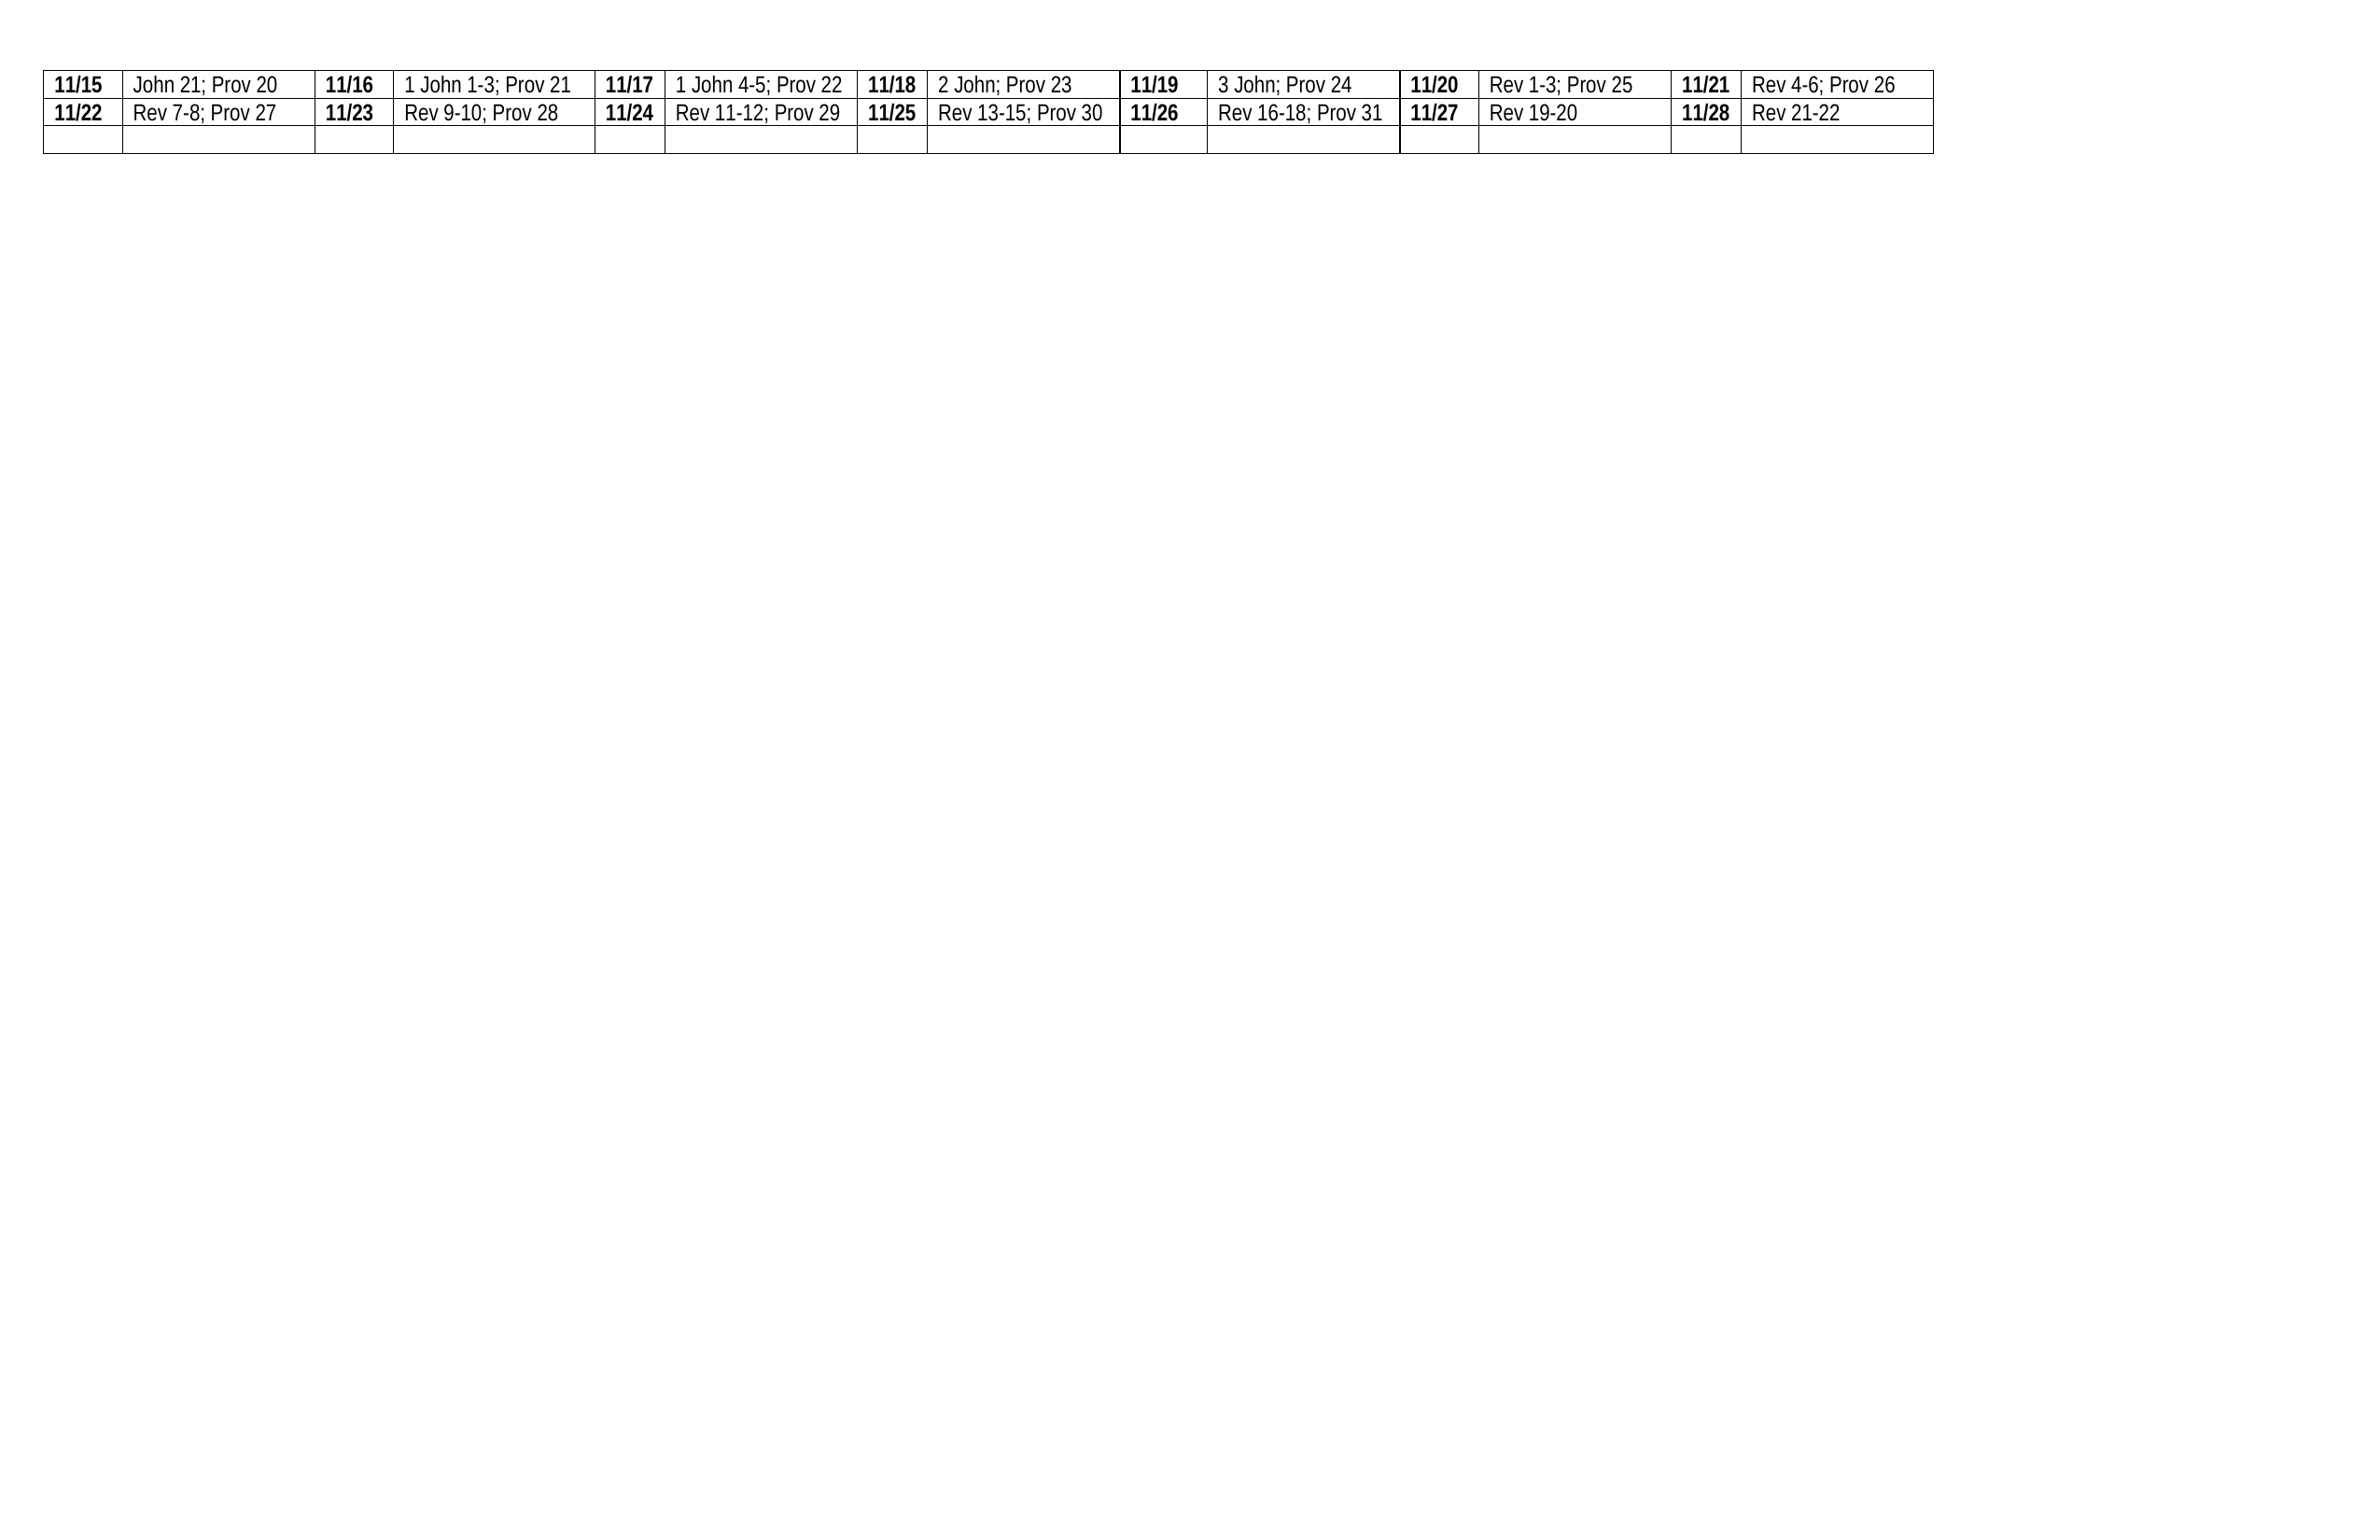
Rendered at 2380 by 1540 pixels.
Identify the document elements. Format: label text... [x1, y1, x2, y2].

table_cell 11/15 [44, 71, 122, 98]
table_cell 11/17 [595, 71, 665, 98]
table_cell 11/18 [858, 71, 927, 98]
table_cell [1742, 126, 1933, 153]
table_cell Rev 16-18; Prov 31 [1208, 99, 1399, 125]
table_cell 2 John; Prov 23 [928, 71, 1119, 98]
table_cell 11/27 [1401, 99, 1478, 125]
table_cell Rev 9-10; Prov 28 [394, 99, 595, 125]
table_cell [1479, 126, 1671, 153]
table_cell [1672, 126, 1741, 153]
table_cell [44, 126, 122, 153]
table_cell 11/21 [1672, 71, 1741, 98]
table_cell [123, 126, 315, 153]
table_cell [1401, 126, 1478, 153]
table_cell [858, 126, 927, 153]
table_cell Rev 1-3; Prov 25 [1479, 71, 1671, 98]
table_cell 1 John 1-3; Prov 21 [394, 71, 595, 98]
table_cell 11/28 [1672, 99, 1741, 125]
table_cell 11/26 [1121, 99, 1207, 125]
table_cell Rev 4-6; Prov 26 [1742, 71, 1933, 98]
table_cell [665, 126, 857, 153]
table_cell Rev 7-8; Prov 27 [123, 99, 315, 125]
table_cell Rev 13-15; Prov 30 [928, 99, 1119, 125]
table_cell [595, 126, 665, 153]
table_cell Rev 19-20 [1479, 99, 1671, 125]
table_cell [1121, 126, 1207, 153]
table_cell 11/16 [315, 71, 393, 98]
table_cell [1208, 126, 1399, 153]
table_cell 11/24 [595, 99, 665, 125]
table_cell 11/23 [315, 99, 393, 125]
table_cell [928, 126, 1119, 153]
table_cell Rev 11-12; Prov 29 [665, 99, 857, 125]
table_cell 11/22 [44, 99, 122, 125]
table_cell [315, 126, 393, 153]
table_cell John 21; Prov 20 [123, 71, 315, 98]
table_cell [394, 126, 595, 153]
table_cell 11/19 [1121, 71, 1207, 98]
table_cell 3 John; Prov 24 [1208, 71, 1399, 98]
table_cell 11/20 [1401, 71, 1478, 98]
table_cell 11/25 [858, 99, 927, 125]
table_cell 1 John 4-5; Prov 22 [665, 71, 857, 98]
table_cell Rev 21-22 [1742, 99, 1933, 125]
